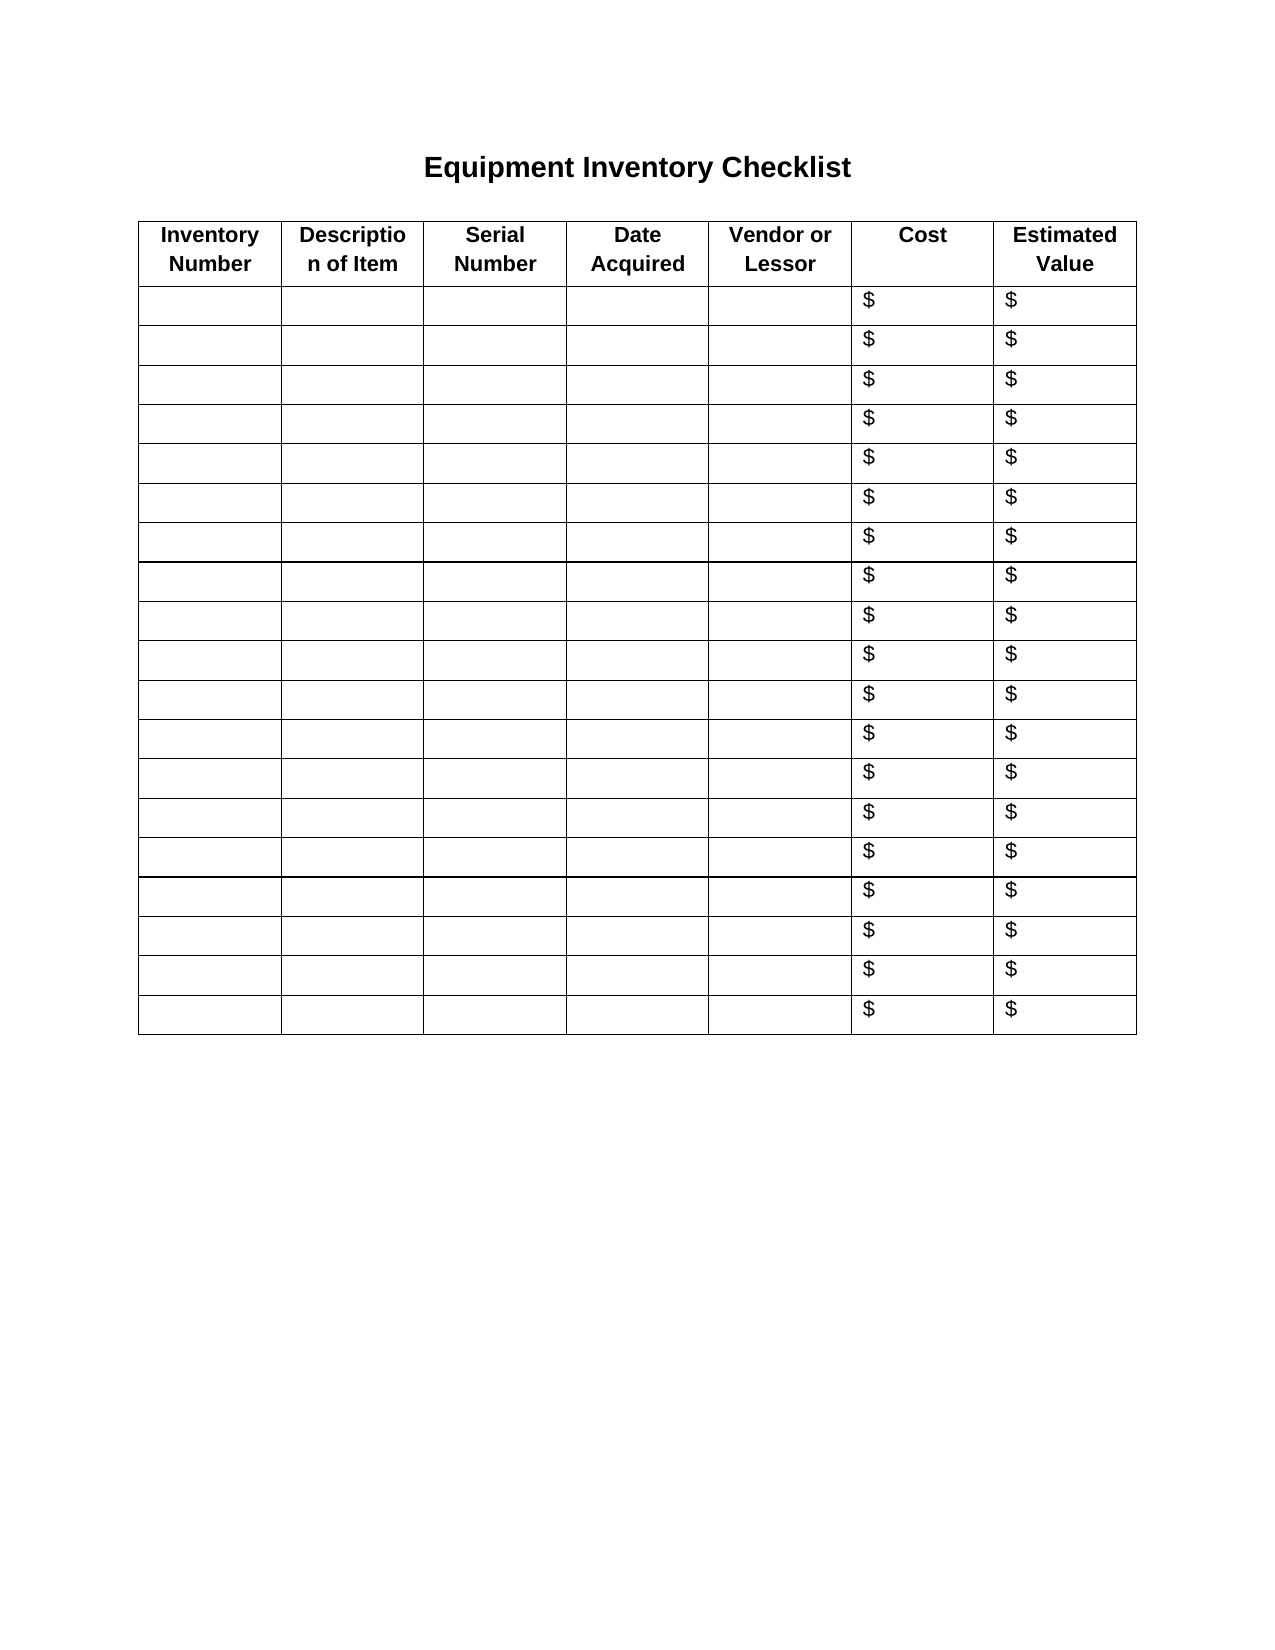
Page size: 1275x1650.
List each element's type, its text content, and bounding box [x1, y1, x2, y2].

table_cell [282, 563, 423, 601]
table_cell [567, 878, 708, 916]
table_cell $ [994, 287, 1136, 325]
table_cell [709, 563, 851, 601]
table_cell [424, 641, 566, 679]
table_cell [709, 720, 851, 758]
table_cell $ [852, 523, 993, 561]
table_cell [567, 917, 708, 955]
table_cell [709, 917, 851, 955]
table_cell [282, 366, 423, 404]
table_cell [282, 996, 423, 1034]
table_cell [424, 720, 566, 758]
table_cell [424, 326, 566, 364]
table_cell [709, 641, 851, 679]
table_cell [424, 405, 566, 443]
table_cell $ [852, 956, 993, 994]
table_cell $ [852, 681, 993, 719]
table_cell [139, 838, 281, 876]
table_cell [424, 681, 566, 719]
table_cell $ [852, 366, 993, 404]
table_cell [282, 287, 423, 325]
table_cell [282, 917, 423, 955]
table_cell [282, 444, 423, 483]
table_cell [709, 444, 851, 483]
table_cell $ [994, 366, 1136, 404]
table_cell [709, 956, 851, 994]
table_cell $ [852, 563, 993, 601]
table_cell [139, 996, 281, 1034]
table_cell [282, 681, 423, 719]
table_cell [139, 484, 281, 522]
table_cell [567, 759, 708, 798]
table_cell $ [852, 799, 993, 837]
table_cell [567, 602, 708, 640]
table_cell [282, 838, 423, 876]
table_cell [567, 563, 708, 601]
table_cell [709, 759, 851, 798]
table_header Inventory Number [139, 222, 281, 286]
table_cell [424, 759, 566, 798]
table_cell $ [994, 326, 1136, 364]
table_cell $ [994, 759, 1136, 798]
table_cell [567, 799, 708, 837]
table_cell $ [852, 326, 993, 364]
table_cell [567, 523, 708, 561]
table_header Cost [852, 222, 993, 286]
table_cell [424, 799, 566, 837]
table_cell [282, 641, 423, 679]
table_cell $ [852, 996, 993, 1034]
table_cell [567, 444, 708, 483]
table_cell [424, 838, 566, 876]
table_cell $ [852, 602, 993, 640]
table_cell [139, 799, 281, 837]
table_cell $ [994, 956, 1136, 994]
table_cell $ [852, 287, 993, 325]
table_cell [424, 602, 566, 640]
table_cell [424, 523, 566, 561]
table_cell [139, 602, 281, 640]
table_cell [282, 878, 423, 916]
table_cell [567, 838, 708, 876]
table_cell [709, 366, 851, 404]
table_cell [282, 759, 423, 798]
table_cell $ [994, 523, 1136, 561]
table_cell [282, 523, 423, 561]
table_cell [567, 956, 708, 994]
table_cell [139, 641, 281, 679]
table_cell [282, 484, 423, 522]
table_cell [282, 405, 423, 443]
table_cell [139, 956, 281, 994]
table_cell [282, 799, 423, 837]
table_cell [139, 681, 281, 719]
table_cell $ [994, 996, 1136, 1034]
table_cell $ [994, 641, 1136, 679]
table_cell [139, 366, 281, 404]
table_cell [139, 878, 281, 916]
table_cell [709, 996, 851, 1034]
table_cell [709, 878, 851, 916]
table_cell [282, 956, 423, 994]
table_cell $ [852, 405, 993, 443]
table_cell [282, 602, 423, 640]
table_cell [567, 641, 708, 679]
table_cell $ [994, 405, 1136, 443]
table_cell [282, 326, 423, 364]
table_cell [139, 720, 281, 758]
table_cell [709, 838, 851, 876]
table_cell [567, 720, 708, 758]
table_cell $ [994, 878, 1136, 916]
table_cell [139, 326, 281, 364]
table_cell $ [994, 838, 1136, 876]
table_cell [567, 287, 708, 325]
table_cell [424, 996, 566, 1034]
table_cell $ [994, 681, 1136, 719]
table_cell [424, 444, 566, 483]
table_cell $ [994, 444, 1136, 483]
table_cell [139, 759, 281, 798]
table_cell [709, 326, 851, 364]
table_cell [709, 681, 851, 719]
table_cell [424, 956, 566, 994]
table_cell $ [852, 444, 993, 483]
table_cell $ [994, 602, 1136, 640]
table_cell $ [852, 759, 993, 798]
table_cell [709, 287, 851, 325]
table_cell [567, 484, 708, 522]
table_cell $ [994, 917, 1136, 955]
table_cell [139, 405, 281, 443]
table_cell [282, 720, 423, 758]
table_cell $ [852, 641, 993, 679]
table_cell [424, 878, 566, 916]
table_cell $ [852, 720, 993, 758]
table_cell [424, 563, 566, 601]
table_cell [709, 602, 851, 640]
table_cell [139, 563, 281, 601]
table_header Estimated Value [994, 222, 1136, 286]
table_header Date Acquired [567, 222, 708, 286]
table_cell [567, 996, 708, 1034]
table_cell [139, 287, 281, 325]
table_cell [709, 523, 851, 561]
table_cell [424, 366, 566, 404]
table_cell [424, 287, 566, 325]
table_cell [567, 405, 708, 443]
table_cell $ [852, 917, 993, 955]
table_cell $ [994, 720, 1136, 758]
table_cell $ [994, 799, 1136, 837]
table_cell $ [994, 563, 1136, 601]
table_cell $ [852, 838, 993, 876]
table_cell $ [852, 878, 993, 916]
table_cell $ [852, 484, 993, 522]
table_cell [567, 681, 708, 719]
table_cell [424, 484, 566, 522]
table_cell [709, 484, 851, 522]
table_cell [139, 523, 281, 561]
table_header Serial Number [424, 222, 566, 286]
table_cell [567, 326, 708, 364]
table_header Vendor or Lessor [709, 222, 851, 286]
table_cell [139, 917, 281, 955]
table_cell [424, 917, 566, 955]
text Equipment Inventory Checklist [150, 150, 1125, 183]
table_cell [709, 799, 851, 837]
table_cell [139, 444, 281, 483]
table_header Description of Item [282, 222, 423, 286]
table_cell $ [994, 484, 1136, 522]
table_cell [567, 366, 708, 404]
table_cell [709, 405, 851, 443]
